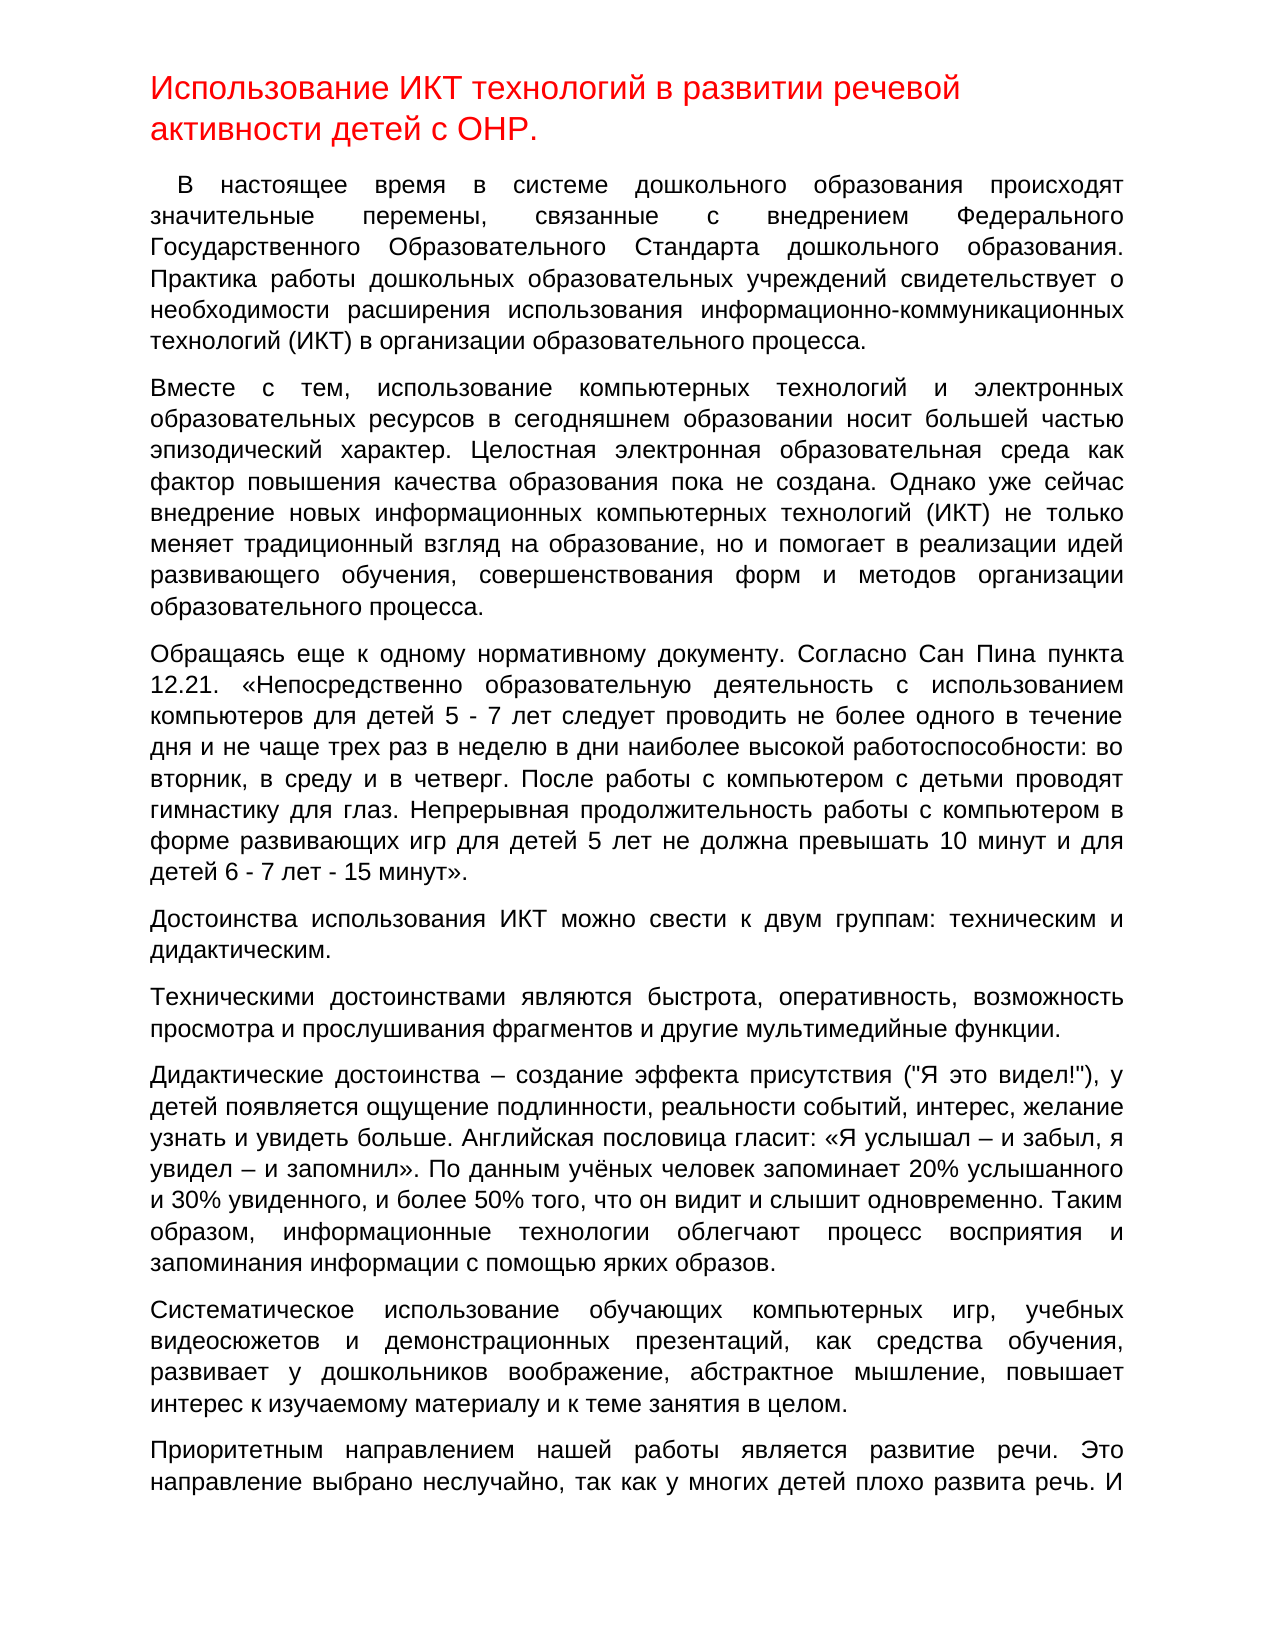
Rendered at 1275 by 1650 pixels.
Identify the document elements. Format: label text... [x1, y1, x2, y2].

text Вместе с тем, использование компьютерных технологий и электронных образовательных ресурсов в сегодняшнем образовании носит большей частью эпизодический характер. Целостная электронная образовательная среда как фактор повышения качества образования пока не создана. Однако уже сейчас внедрение новых информационных компьютерных технологий (ИКТ) не только меняет традиционный взгляд на образование, но и помогает в реализации идей развивающего обучения, совершенствования форм и методов организации образовательного процесса. [150, 370, 1125, 620]
text В настоящее время в системе дошкольного образования происходят значительные перемены, связанные с внедрением Федерального Государственного Образовательного Стандарта дошкольного образования. Практика работы дошкольных образовательных учреждений свидетельствует о необходимости расширения использования информационно-коммуникационных технологий (ИКТ) в организации образовательного процесса. [150, 167, 1125, 355]
text Достоинства использования ИКТ можно свести к двум группам: техническим и дидактическим. [150, 902, 1125, 964]
text Техническими достоинствами являются быстрота, оперативность, возможность просмотра и прослушивания фрагментов и другие мультимедийные функции. [150, 980, 1125, 1042]
text Систематическое использование обучающих компьютерных игр, учебных видеосюжетов и демонстрационных презентаций, как средства обучения, развивает у дошкольников воображение, абстрактное мышление, повышает интерес к изучаемому материалу и к теме занятия в целом. [150, 1292, 1125, 1417]
text Дидактические достоинства – создание эффекта присутствия ("Я это видел!"), у детей появляется ощущение подлинности, реальности событий, интерес, желание узнать и увидеть больше. Английская пословица гласит: «Я услышал – и забыл, я увидел – и запомнил». По данным учёных человек запоминает 20% услышанного и 30% увиденного, и более 50% того, что он видит и слышит одновременно. Таким образом, информационные технологии облегчают процесс восприятия и запоминания информации с помощью ярких образов. [150, 1058, 1125, 1277]
text Использование ИКТ технологий в развитии речевой активности детей с ОНР. [150, 68, 1125, 148]
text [150, 1433, 1125, 1495]
text Обращаясь еще к одному нормативному документу. Согласно Сан Пина пункта 12.21. «Непосредственно образовательную деятельность с использованием компьютеров для детей 5 - 7 лет следует проводить не более одного в течение дня и не чаще трех раз в неделю в дни наиболее высокой работоспособности: во вторник, в среду и в четверг. После работы с компьютером с детьми проводят гимнастику для глаз. Непрерывная продолжительность работы с компьютером в форме развивающих игр для детей 5 лет не должна превышать 10 минут и для детей 6 - 7 лет - 15 минут». [150, 636, 1125, 886]
